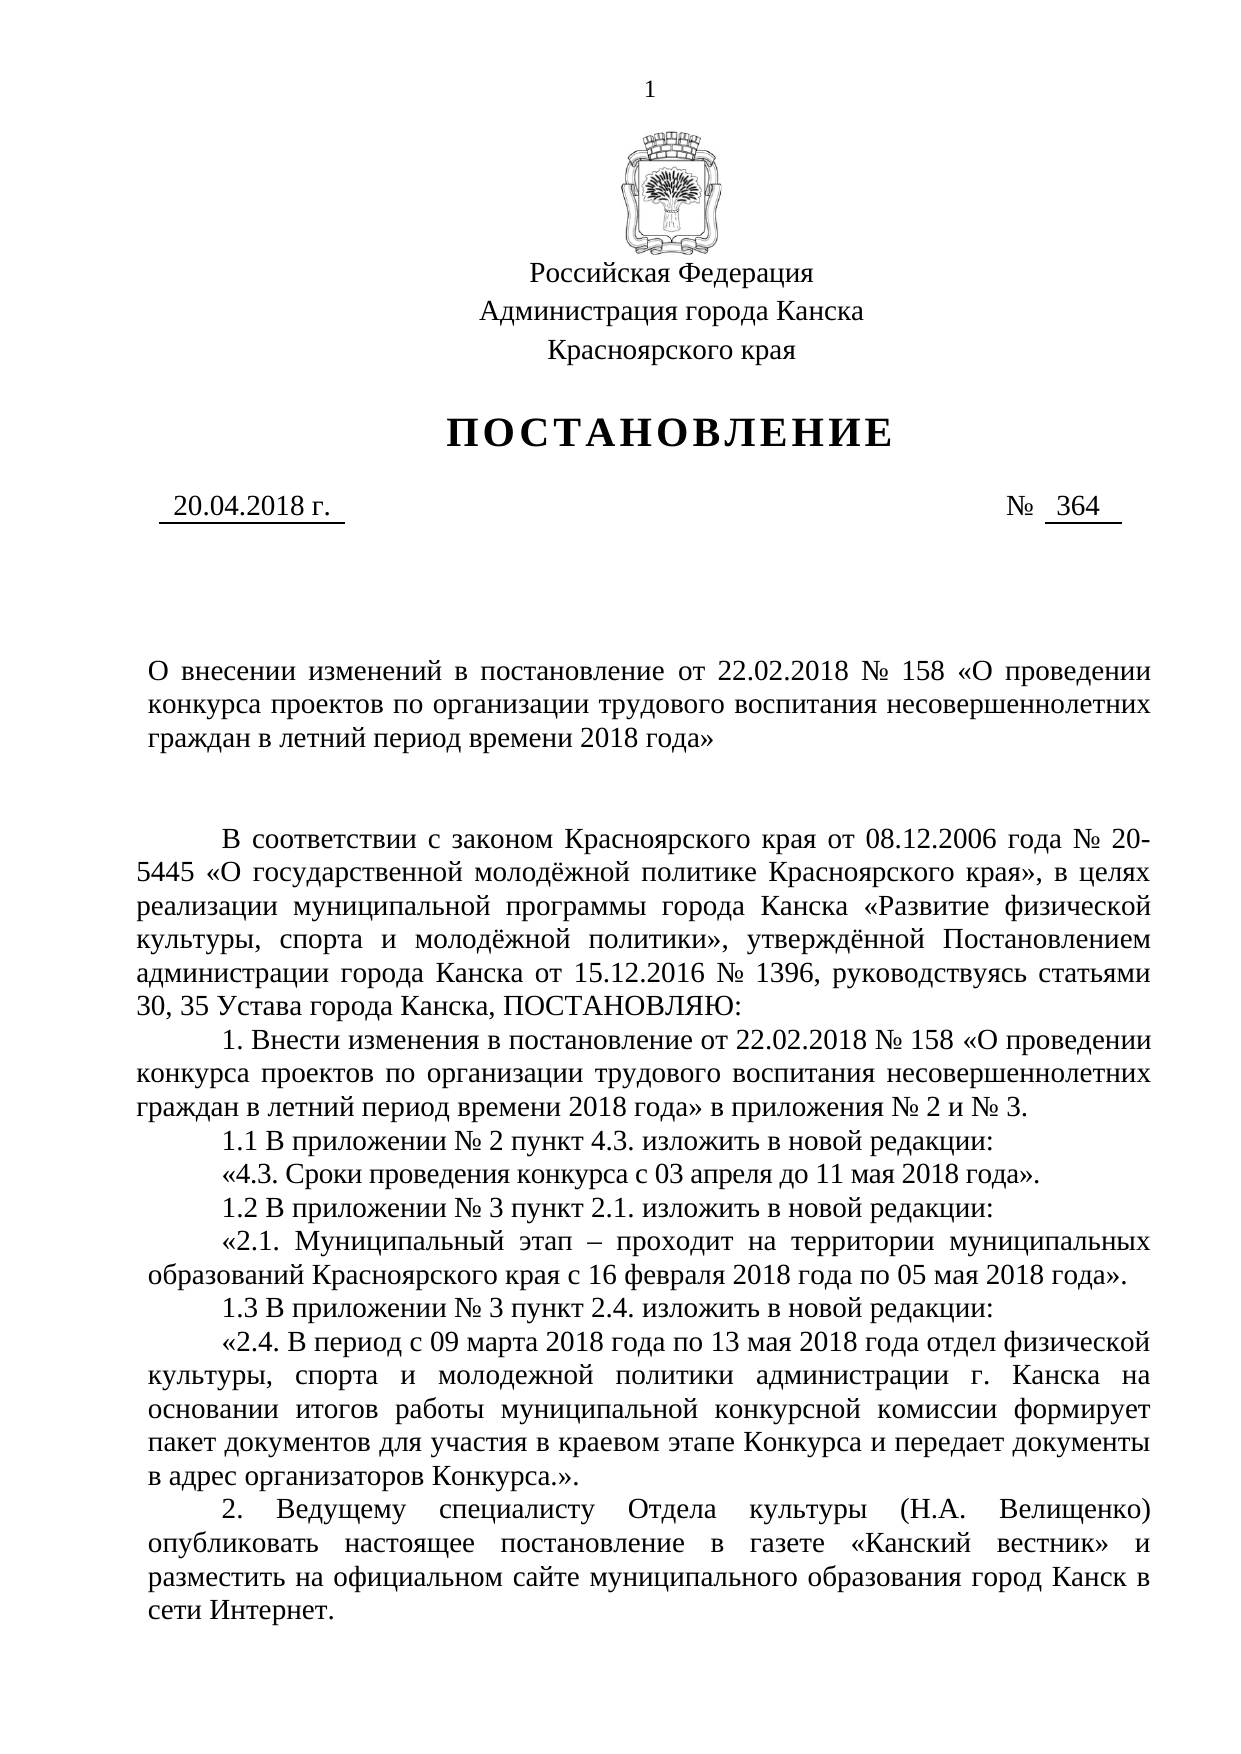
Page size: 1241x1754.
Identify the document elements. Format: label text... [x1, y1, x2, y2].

text О внесении изменений в постановление от 22.02.2018 № 158 «О проведении конкурса проектов по организации трудового воспитания несовершеннолетних граждан в летний период времени 2018 года» [148, 653, 1152, 754]
text 1.1 В приложении № 2 пункт 4.3. изложить в новой редакции: [148, 1123, 1152, 1156]
text 1.3 В приложении № 3 пункт 2.4. изложить в новой редакции: [148, 1290, 1152, 1324]
table_header [148, 131, 1122, 653]
text 1. Внести изменения в постановление от 22.02.2018 № 158 «О проведении конкурса проектов по организации трудового воспитания несовершеннолетних граждан в летний период времени 2018 года» в приложения № 2 и № 3. [136, 1022, 1152, 1123]
text «2.4. В период с 09 марта 2018 года по 13 мая 2018 года отдел физической культуры, спорта и молодежной политики администрации г. Канска на основании итогов работы муниципальной конкурсной комиссии формирует пакет документов для участия в краевом этапе Конкурса и передает документы в адрес организаторов Конкурса.». [148, 1324, 1152, 1492]
text В соответствии с законом Красноярского края от 08.12.2006 года № 20-5445 «О государственной молодёжной политике Красноярского края», в целях реализации муниципальной программы города Канска «Развитие физической культуры, спорта и молодёжной политики», утверждённой Постановлением администрации города Канска от 15.12.2016 № 1396, руководствуясь статьями 30, 35 Устава города Канска, ПОСТАНОВЛЯЮ: [136, 821, 1152, 1022]
text 2. Ведущему специалисту Отдела культуры (Н.А. Велищенко) опубликовать настоящее постановление в газете «Канский вестник» и разместить на официальном сайте муниципального образования город Канск в сети Интернет. [148, 1492, 1152, 1626]
text «4.3. Сроки проведения конкурса с 03 апреля до 11 мая 2018 года». [148, 1156, 1152, 1190]
text «2.1. Муниципальный этап – проходит на территории муниципальных образований Красноярского края с 16 февраля 2018 года по 05 мая 2018 года». [148, 1223, 1152, 1290]
text 1.2 В приложении № 3 пункт 2.1. изложить в новой редакции: [148, 1190, 1152, 1223]
picture [621, 131, 722, 255]
